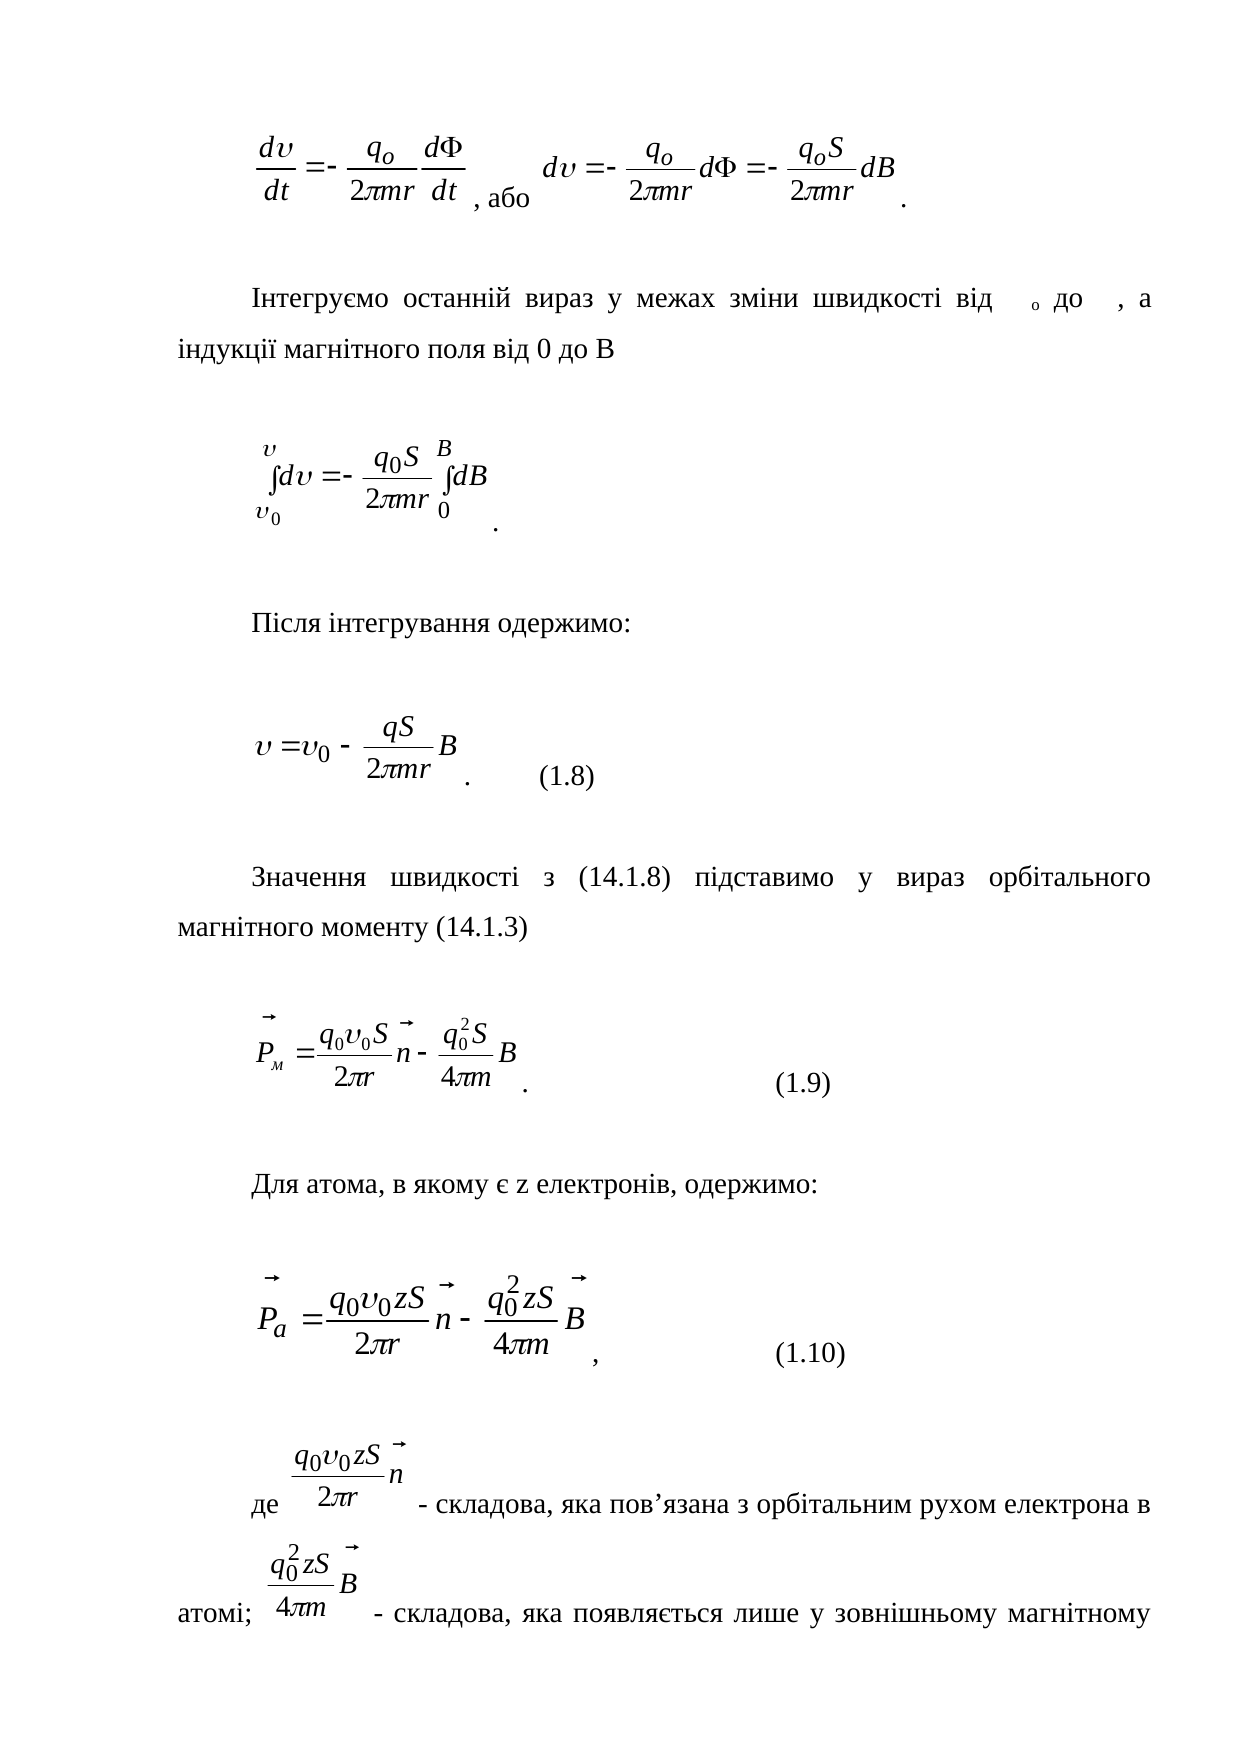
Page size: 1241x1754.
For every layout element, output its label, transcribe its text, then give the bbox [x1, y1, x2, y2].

text , або . [177, 118, 1152, 213]
text Значення швидкості з (14.1.8) підставимо у вираз орбітального магнітного моменту (14.1.3) [177, 859, 1152, 943]
text Інтегруємо останній вираз у межах зміни швидкості від о до , а індукції магнітного поля від 0 до В [177, 281, 1152, 364]
text Для атома, в якому є z електронів, одержимо: [177, 1166, 1152, 1199]
text . (1.9) [177, 1010, 1152, 1099]
text Після інтегрування одержимо: [177, 605, 1152, 638]
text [177, 1435, 1152, 1629]
text . (1.8) [177, 706, 1152, 792]
text . [177, 432, 1152, 538]
text , (1.10) [177, 1267, 1152, 1368]
